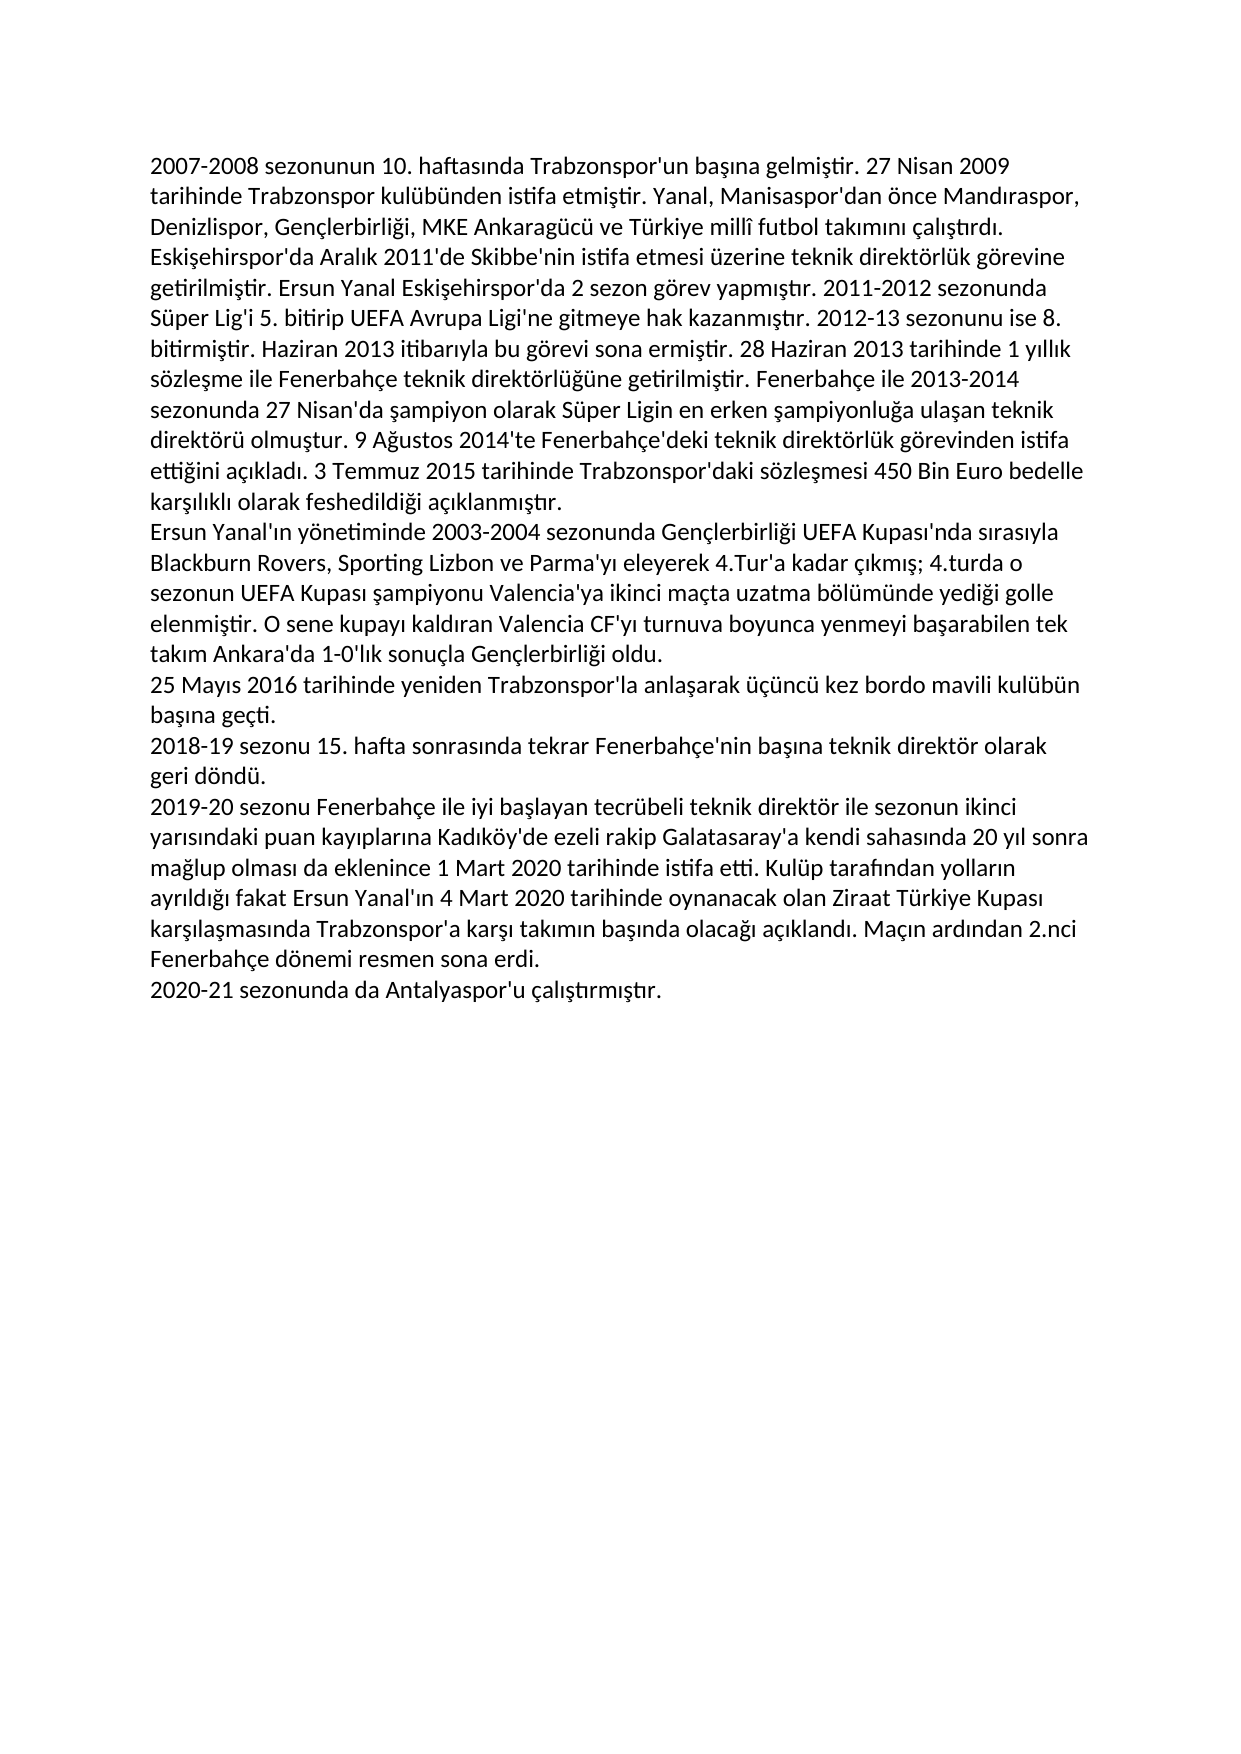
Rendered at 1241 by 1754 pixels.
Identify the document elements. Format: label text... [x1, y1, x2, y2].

text 2019-20 sezonu Fenerbahçe ile iyi başlayan tecrübeli teknik direktör ile sezonun ikinci yarısındaki puan kayıplarına Kadıköy'de ezeli rakip Galatasaray'a kendi sahasında 20 yıl sonra mağlup olması da eklenince 1 Mart 2020 tarihinde istifa etti. Kulüp tarafından yolların ayrıldığı fakat Ersun Yanal'ın 4 Mart 2020 tarihinde oynanacak olan Ziraat Türkiye Kupası karşılaşmasında Trabzonspor'a karşı takımın başında olacağı açıklandı. Maçın ardından 2.nci Fenerbahçe dönemi resmen sona erdi. [150, 791, 1090, 974]
text 2020-21 sezonunda da Antalyaspor'u çalıştırmıştır. [150, 974, 1090, 1004]
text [150, 150, 1090, 516]
text 2018-19 sezonu 15. hafta sonrasında tekrar Fenerbahçe'nin başına teknik direktör olarak geri döndü. [150, 730, 1090, 791]
text 25 Mayıs 2016 tarihinde yeniden Trabzonspor'la anlaşarak üçüncü kez bordo mavili kulübün başına geçti. [150, 669, 1090, 730]
text Ersun Yanal'ın yönetiminde 2003-2004 sezonunda Gençlerbirliği UEFA Kupası'nda sırasıyla Blackburn Rovers, Sporting Lizbon ve Parma'yı eleyerek 4.Tur'a kadar çıkmış; 4.turda o sezonun UEFA Kupası şampiyonu Valencia'ya ikinci maçta uzatma bölümünde yediği golle elenmiştir. O sene kupayı kaldıran Valencia CF'yı turnuva boyunca yenmeyi başarabilen tek takım Ankara'da 1-0'lık sonuçla Gençlerbirliği oldu. [150, 516, 1090, 669]
